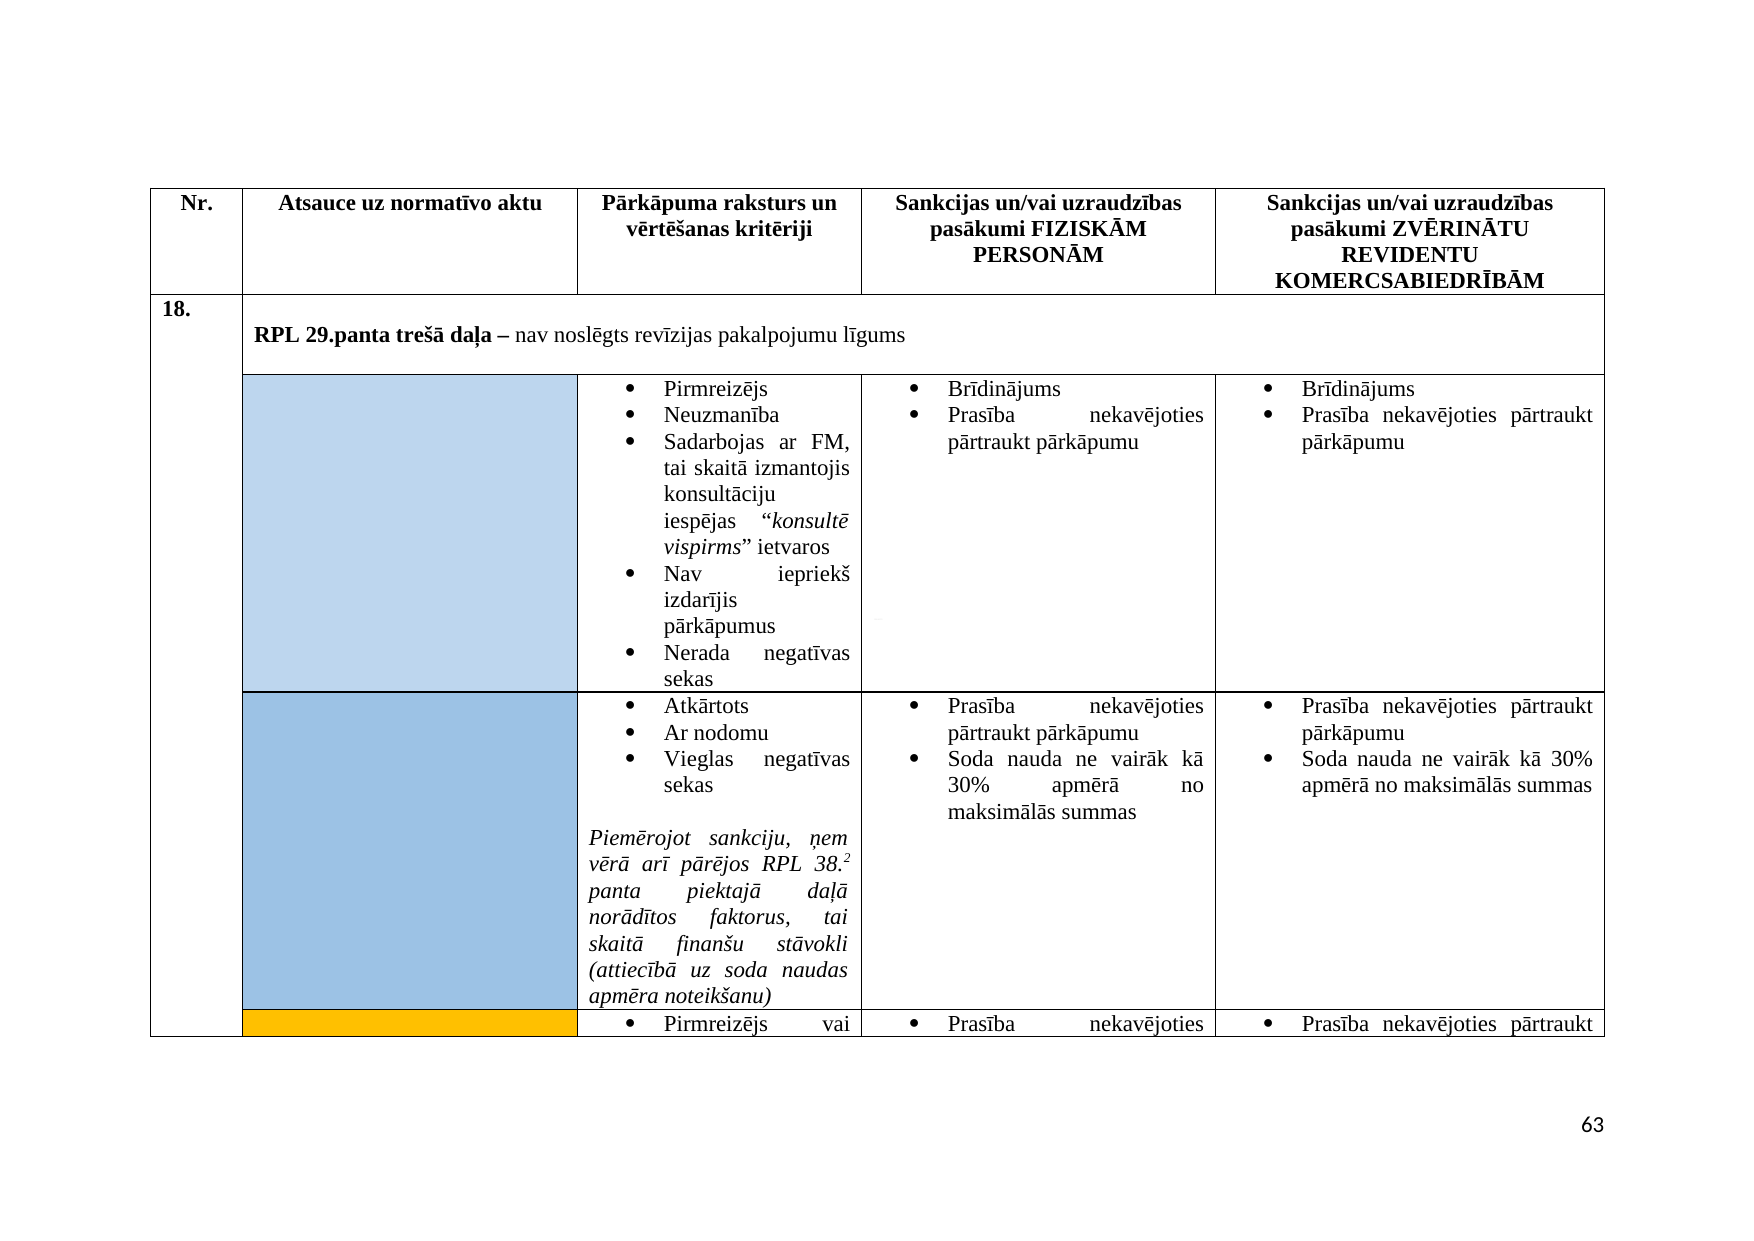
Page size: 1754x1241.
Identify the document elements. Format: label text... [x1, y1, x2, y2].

table_cell Prasība nekavējoties pārtraukt pārkāpumu Soda nauda ne vairāk kā 30% apmērā no maksimālās summas [862, 693, 1215, 1009]
table_cell Atkārtots Ar nodomu Vieglas negatīvas sekas Piemērojot sankciju, ņem vērā arī pārējos RPL 38.2 panta piektajā daļā norādītos faktorus, tai skaitā finanšu stāvokli (attiecībā uz soda naudas apmēra noteikšanu) [578, 693, 861, 1009]
table_header Sankcijas un/vai uzraudzības pasākumi ZVĒRINĀTU REVIDENTU KOMERCSABIEDRĪBĀM [1216, 189, 1604, 294]
table_cell [243, 375, 577, 691]
table_header Nr. [151, 189, 242, 294]
table_header Pārkāpuma raksturs un vērtēšanas kritēriji [578, 189, 861, 294]
table_cell RPL 29.panta trešā daļa – nav noslēgts revīzijas pakalpojumu līgums [243, 295, 1604, 374]
table_header Atsauce uz normatīvo aktu [243, 189, 577, 294]
table_cell [243, 693, 577, 1009]
table_cell [243, 1010, 577, 1036]
table_cell Brīdinājums Prasība nekavējoties pārtraukt pārkāpumu [1216, 375, 1604, 691]
table_cell Pirmreizējs Neuzmanība Sadarbojas ar FM, tai skaitā izmantojis konsultāciju iespējas “konsultē vispirms” ietvaros Nav iepriekš izdarījis pārkāpumus Nerada negatīvas sekas [578, 375, 861, 691]
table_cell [578, 1010, 861, 1036]
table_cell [1216, 1010, 1604, 1036]
table_cell Prasība nekavējoties pārtraukt pārkāpumu Soda nauda ne vairāk kā 30% apmērā no maksimālās summas [1216, 693, 1604, 1009]
table_header Sankcijas un/vai uzraudzības pasākumi FIZISKĀM PERSONĀM [862, 189, 1215, 294]
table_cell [862, 1010, 1215, 1036]
table_cell Brīdinājums Prasība nekavējoties pārtraukt pārkāpumu [862, 375, 1215, 691]
table_cell 18. [151, 295, 242, 1036]
